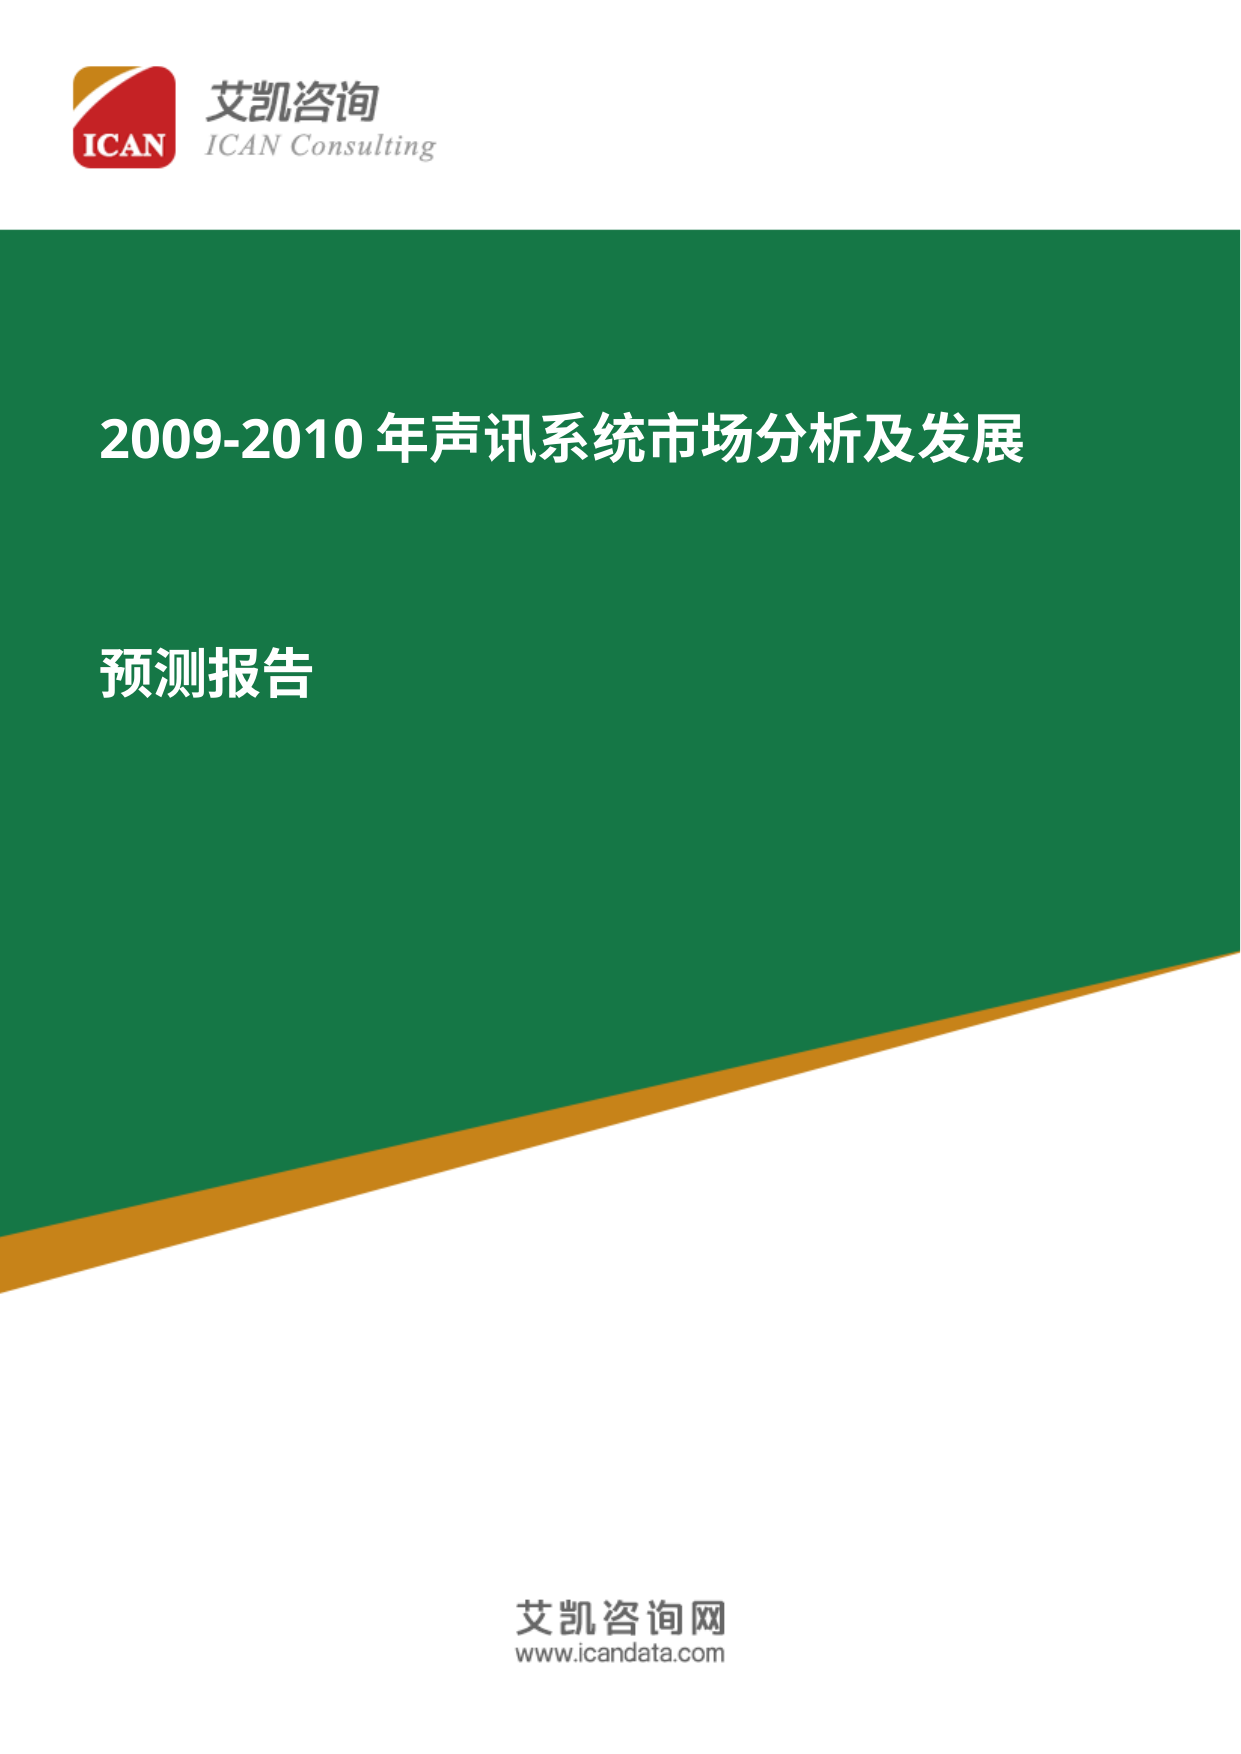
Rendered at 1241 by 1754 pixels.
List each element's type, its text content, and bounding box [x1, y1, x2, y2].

picture [0, 5, 1241, 1754]
subtitle 2009-2010年声讯系统市场分析及发展预测报告 [99, 386, 1053, 718]
